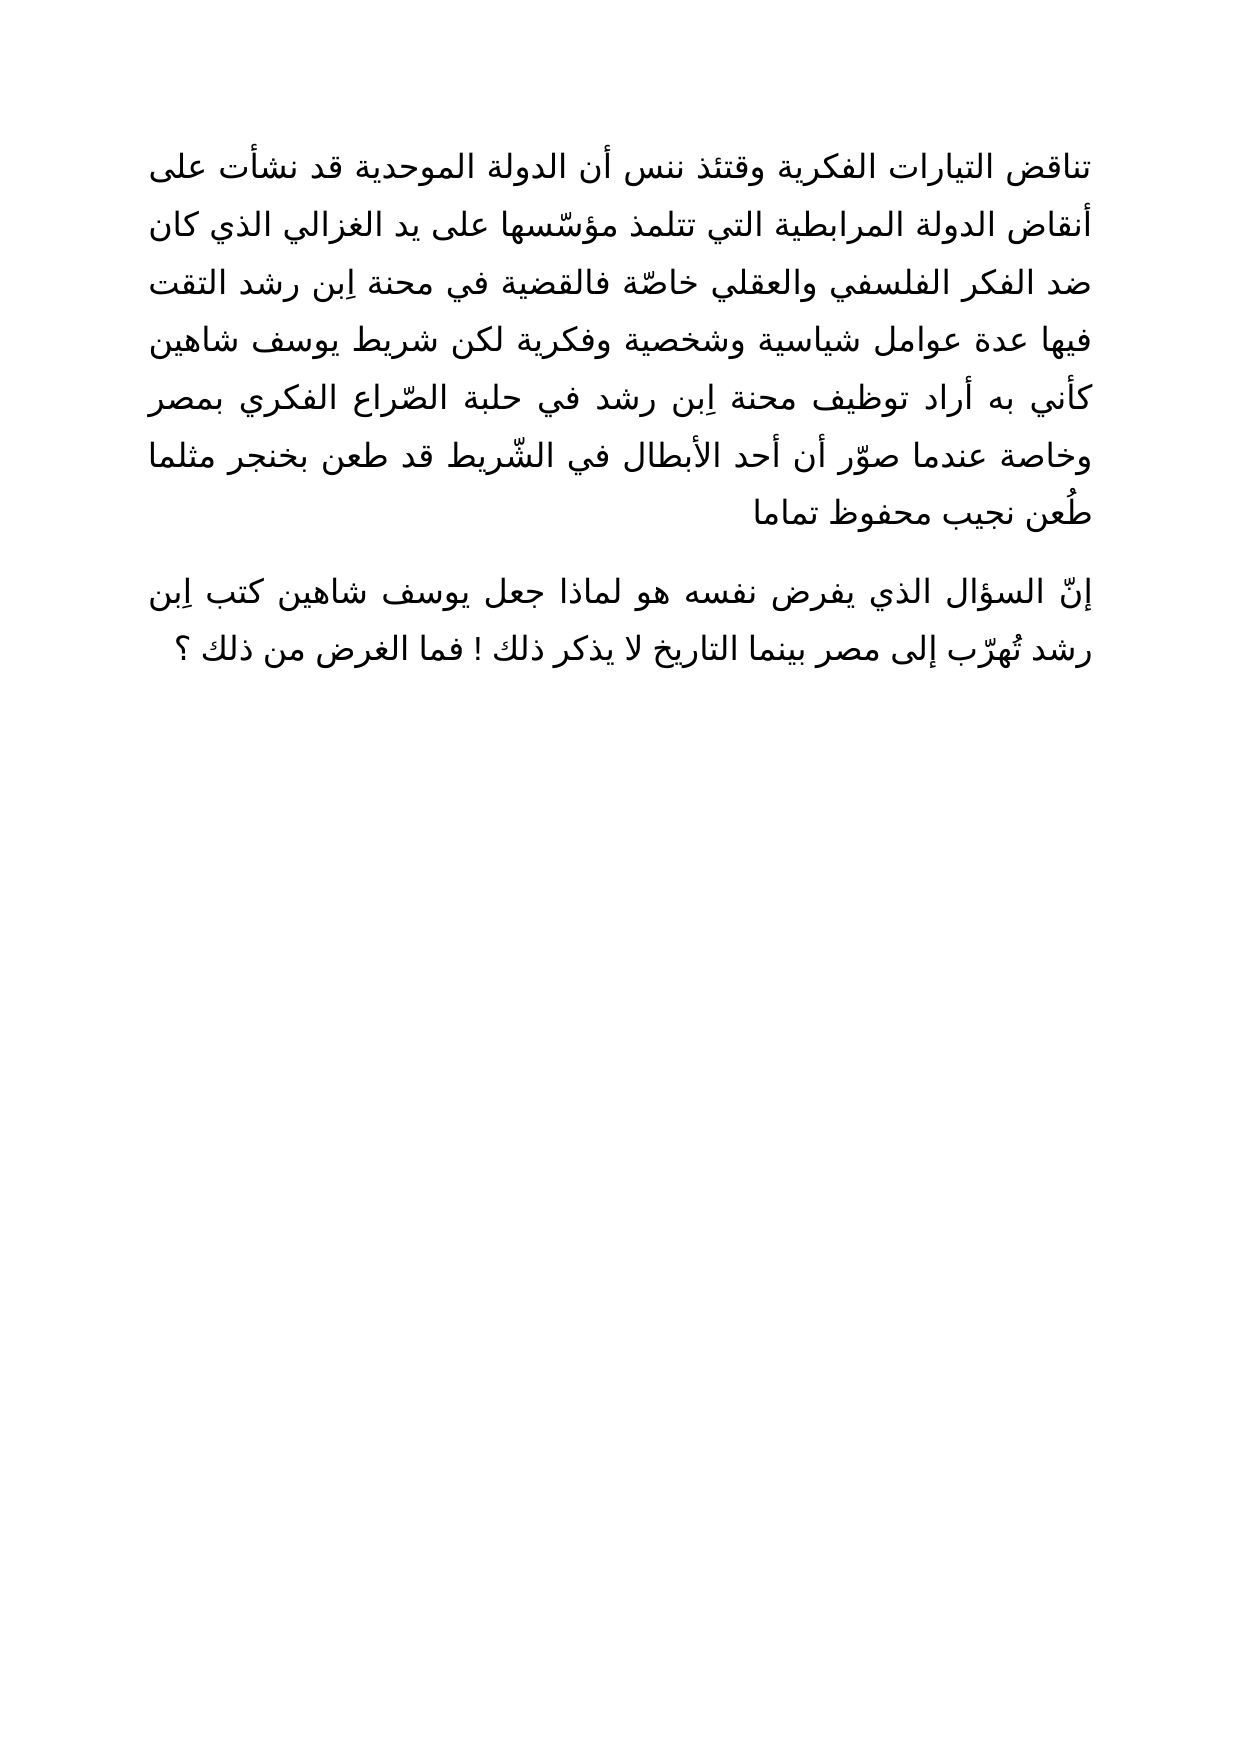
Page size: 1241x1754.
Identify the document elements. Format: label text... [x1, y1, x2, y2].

text إنّ السؤال الذي يفرض نفسه هو لماذا جعل يوسف شاهين كتب اِبن رشد تُهرّب إلى مصر بينما التاريخ لا يذكر ذلك ! فما الغرض من ذلك ؟ [148, 572, 1093, 668]
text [148, 148, 1093, 532]
